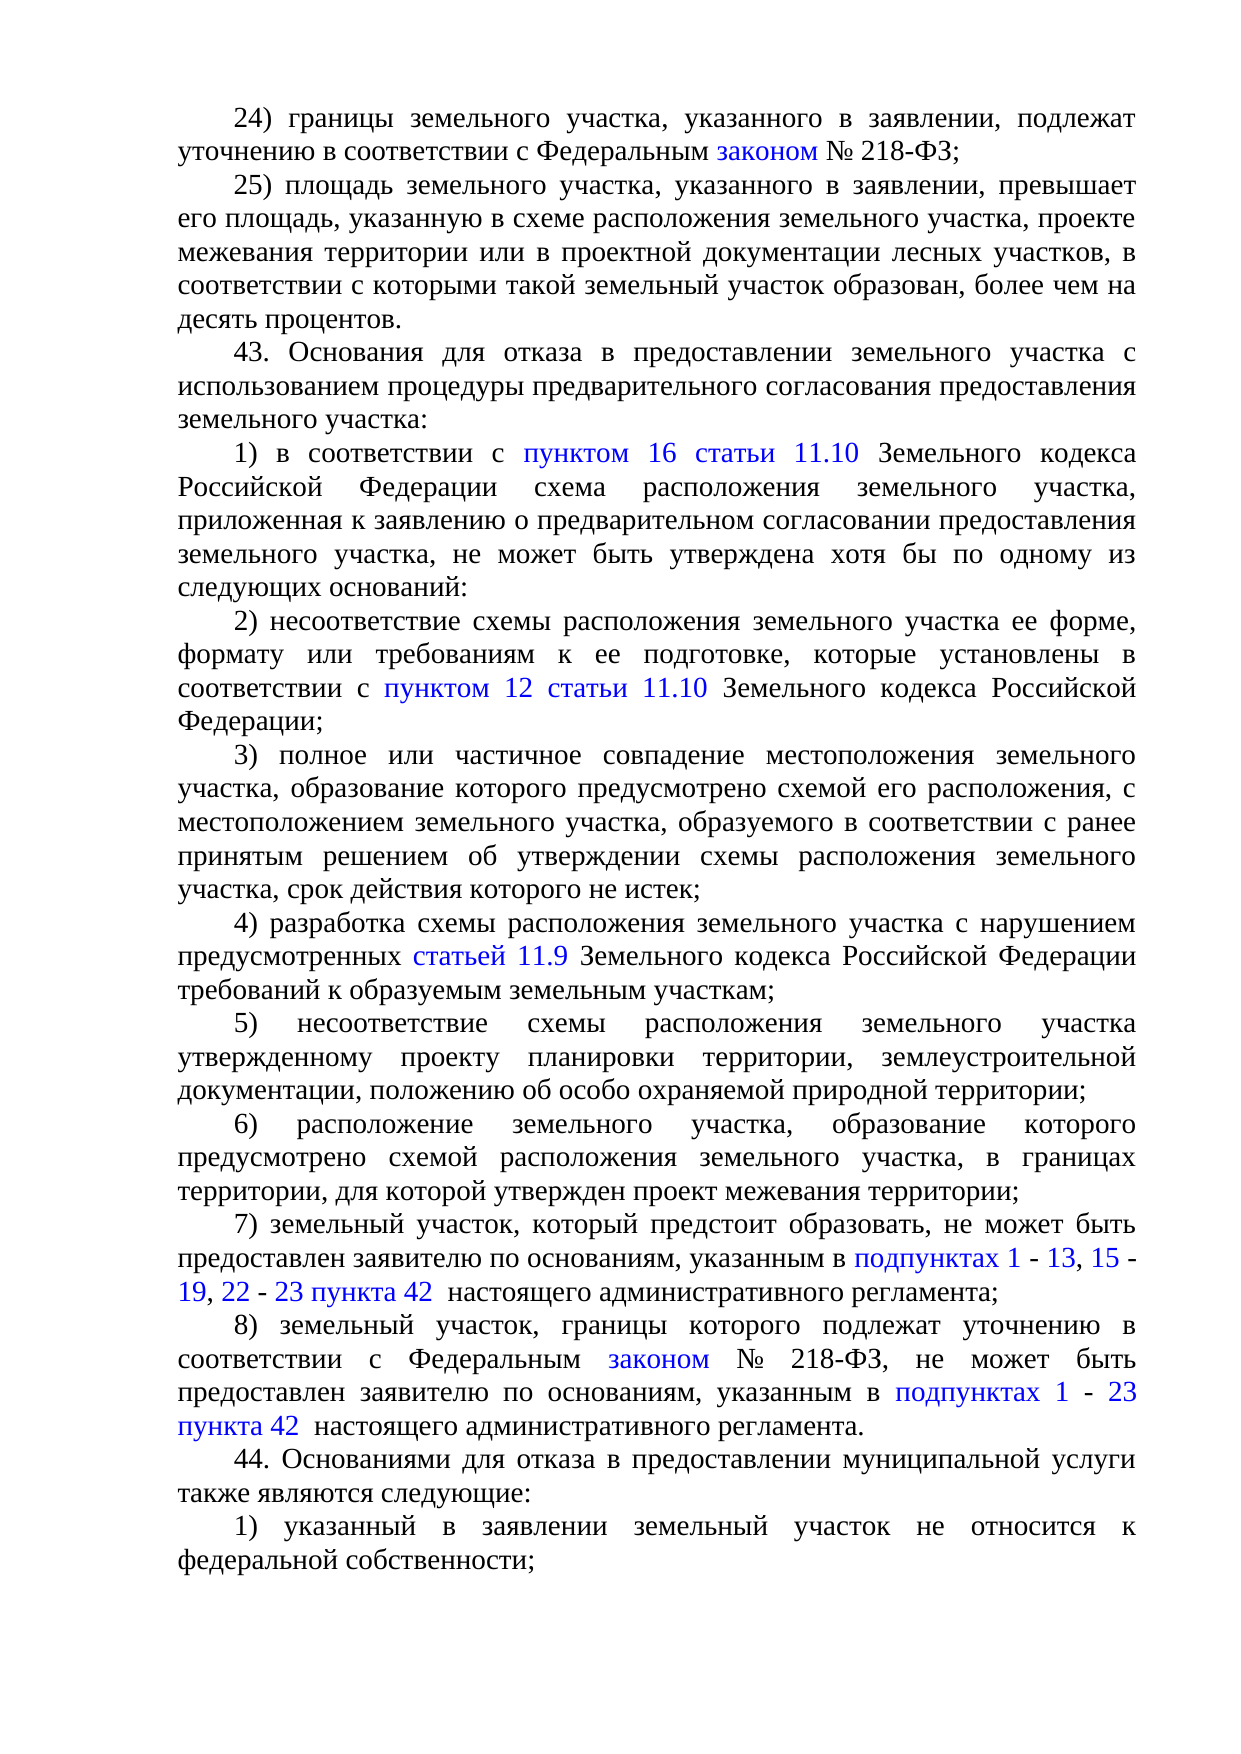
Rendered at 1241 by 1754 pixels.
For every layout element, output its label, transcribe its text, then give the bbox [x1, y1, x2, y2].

text 7) земельный участок, который предстоит образовать, не может быть предоставлен заявителю по основаниям, указанным в подпунктах 1 - 13, 15 - 19, 22 - 23 пункта 42 настоящего административного регламента; [177, 1207, 1137, 1307]
text 24) границы земельного участка, указанного в заявлении, подлежат уточнению в соответствии с Федеральным законом № 218-ФЗ; [177, 100, 1137, 167]
text 5) несоответствие схемы расположения земельного участка утвержденному проекту планировки территории, землеустроительной документации, положению об особо охраняемой природной территории; [177, 1005, 1137, 1106]
text 1) в соответствии с пунктом 16 статьи 11.10 Земельного кодекса Российской Федерации схема расположения земельного участка, приложенная к заявлению о предварительном согласовании предоставления земельного участка, не может быть утверждена хотя бы по одному из следующих оснований: [177, 435, 1137, 603]
text 43. Основания для отказа в предоставлении земельного участка с использованием процедуры предварительного согласования предоставления земельного участка: [177, 334, 1137, 435]
text 1) указанный в заявлении земельный участок не относится к федеральной собственности; [177, 1508, 1137, 1576]
text 44. Основаниями для отказа в предоставлении муниципальной услуги также являются следующие: [177, 1441, 1137, 1508]
text 3) полное или частичное совпадение местоположения земельного участка, образование которого предусмотрено схемой его расположения, с местоположением земельного участка, образуемого в соответствии с ранее принятым решением об утверждении схемы расположения земельного участка, срок действия которого не истек; [177, 737, 1137, 905]
text 25) площадь земельного участка, указанного в заявлении, превышает его площадь, указанную в схеме расположения земельного участка, проекте межевания территории или в проектной документации лесных участков, в соответствии с которыми такой земельный участок образован, более чем на десять процентов. [177, 167, 1137, 334]
text 2) несоответствие схемы расположения земельного участка ее форме, формату или требованиям к ее подготовке, которые установлены в соответствии с пунктом 12 статьи 11.10 Земельного кодекса Российской Федерации; [177, 603, 1137, 737]
text 6) расположение земельного участка, образование которого предусмотрено схемой расположения земельного участка, в границах территории, для которой утвержден проект межевания территории; [177, 1106, 1137, 1207]
text 8) земельный участок, границы которого подлежат уточнению в соответствии с Федеральным законом № 218-ФЗ, не может быть предоставлен заявителю по основаниям, указанным в подпунктах 1 - 23 пункта 42 настоящего административного регламента. [177, 1307, 1137, 1441]
text 4) разработка схемы расположения земельного участка с нарушением предусмотренных статьей 11.9 Земельного кодекса Российской Федерации требований к образуемым земельным участкам; [177, 905, 1137, 1005]
